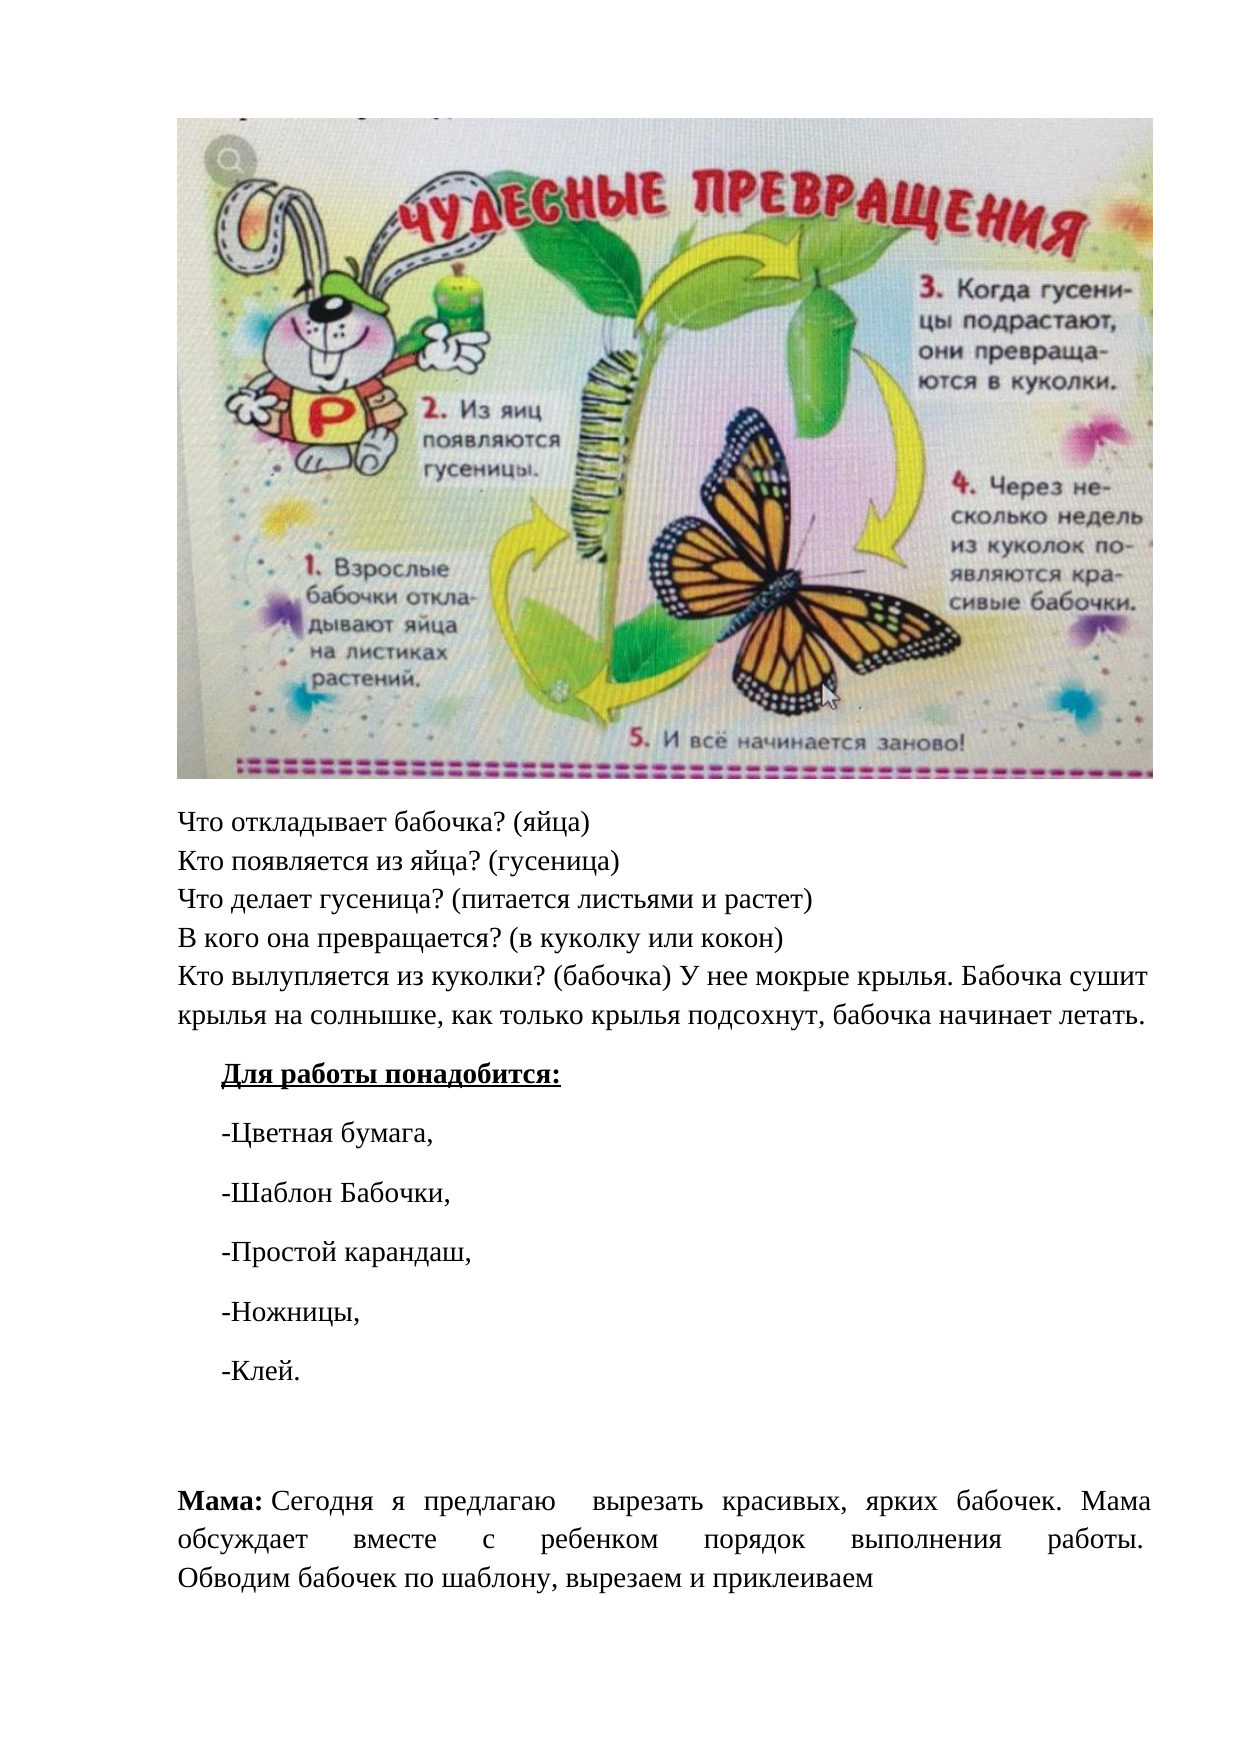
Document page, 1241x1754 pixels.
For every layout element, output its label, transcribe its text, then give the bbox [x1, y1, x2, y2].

text Мама: Сегодня я предлагаю вырезать красивых, ярких бабочек. Мама обсуждает вместе с ребенком порядок выполнения работы. Обводим бабочек по шаблону, вырезаем и приклеиваем [177, 1555, 1152, 1593]
text Для работы понадобится: [177, 1056, 1152, 1090]
text -Простой карандаш, [177, 1234, 1152, 1268]
text -Цветная бумага, [177, 1116, 1152, 1149]
text -Ножницы, [177, 1294, 1152, 1327]
text Мама: Сегодня я предлагаю вырезать красивых, ярких бабочек. Мама обсуждает вместе с ребенком порядок выполнения работы. Обводим бабочек по шаблону, вырезаем и приклеиваем [177, 1483, 1152, 1521]
text -Шаблон Бабочки, [177, 1175, 1152, 1208]
picture [177, 118, 1153, 779]
text -Клей. [177, 1353, 1152, 1387]
text Что откладывает бабочка? (яйца) Кто появляется из яйца? (гусеница) Что делает гусеница? (питается листьями и растет) В кого она превращается? (в куколку или кокон) Кто вылупляется из куколки? (бабочка) У нее мокрые крылья. Бабочка сушит крылья на солнышке, как только крылья подсохнут, бабочка начинает летать. [177, 804, 1152, 1030]
